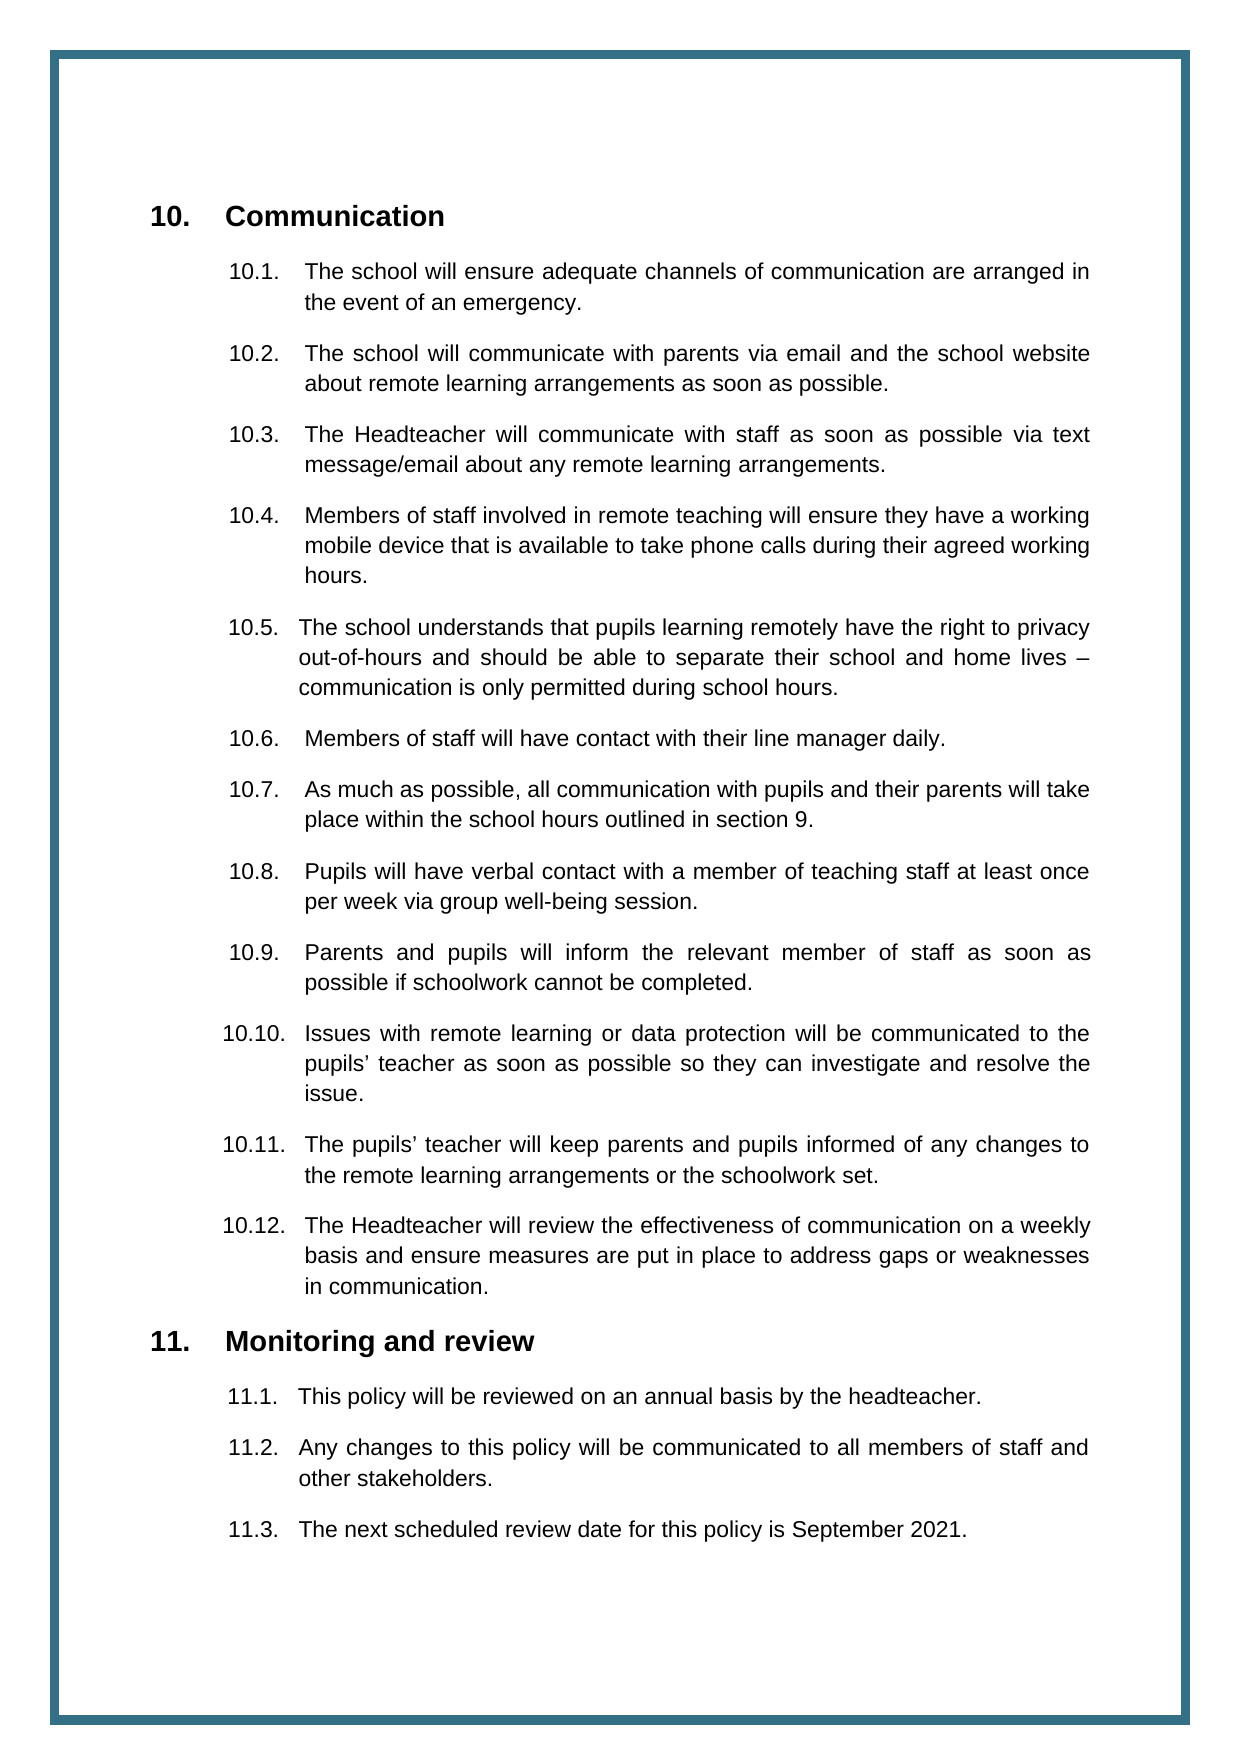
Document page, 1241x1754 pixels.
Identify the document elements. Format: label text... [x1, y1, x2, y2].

list The Headteacher will review the effectiveness of communication on a weekly basis and ensure measures are put in place to address gaps or weaknesses in communication. [222, 1212, 1091, 1299]
subtitle Communication [150, 199, 1103, 232]
list Issues with remote learning or data protection will be communicated to the pupils’ teacher as soon as possible so they can investigate and resolve the issue. [222, 1020, 1091, 1107]
list The Headteacher will communicate with staff as soon as possible via text message/email about any remote learning arrangements. [228, 421, 1091, 477]
list Members of staff will have contact with their line manager daily. [228, 725, 1103, 751]
list Pupils will have verbal contact with a member of teaching staff at least once per week via group well-being session. [228, 858, 1091, 914]
list Parents and pupils will inform the relevant member of staff as soon as possible if schoolwork cannot be completed. [228, 939, 1091, 996]
list The next scheduled review date for this policy is September 2021. [228, 1516, 1103, 1542]
list As much as possible, all communication with pupils and their parents will take place within the school hours outlined in section 9. [228, 776, 1091, 833]
list This policy will be reviewed on an annual basis by the headteacher. [227, 1383, 1103, 1409]
list The school understands that pupils learning remotely have the right to privacy out-of-hours and should be able to separate their school and home lives – communication is only permitted during school hours. [228, 613, 1091, 700]
list The school will communicate with parents via email and the school website about remote learning arrangements as soon as possible. [228, 340, 1091, 396]
list The pupils’ teacher will keep parents and pupils informed of any changes to the remote learning arrangements or the schoolwork set. [222, 1131, 1091, 1188]
list The school will ensure adequate channels of communication are arranged in the event of an emergency. [228, 258, 1090, 315]
list Any changes to this policy will be communicated to all members of staff and other stakeholders. [228, 1434, 1091, 1491]
list Members of staff involved in remote teaching will ensure they have a working mobile device that is available to take phone calls during their agreed working hours. [228, 502, 1091, 589]
subtitle Monitoring and review [150, 1324, 1103, 1357]
